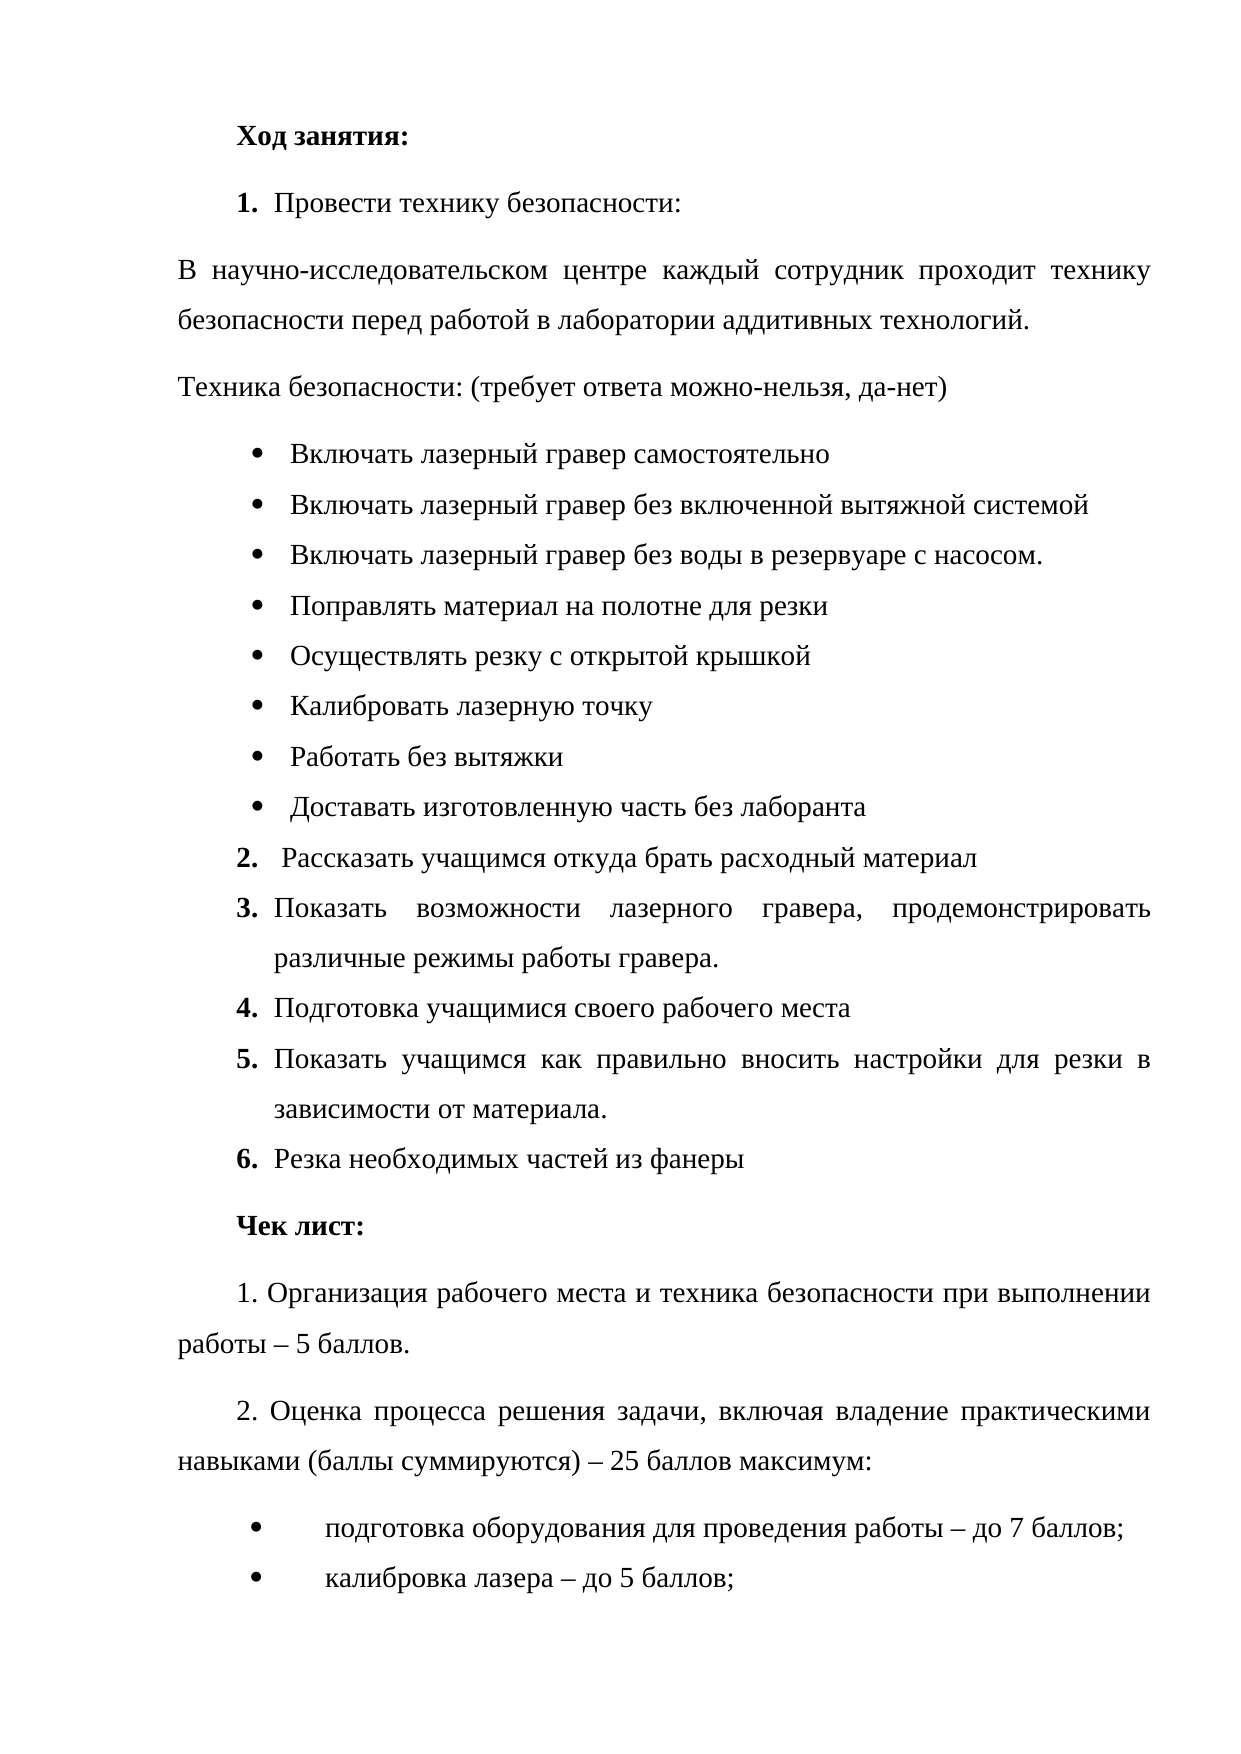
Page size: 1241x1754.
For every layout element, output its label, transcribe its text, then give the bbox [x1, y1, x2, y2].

text Чек лист: [177, 1208, 1152, 1242]
list подготовка оборудования для проведения работы – до 7 баллов; [251, 1510, 1152, 1544]
text Ход занятия: [177, 118, 1152, 152]
list Включать лазерный гравер без воды в резервуаре с насосом. [252, 537, 1152, 571]
list Работать без вытяжки [252, 739, 1152, 772]
list Поправлять материал на полотне для резки [252, 588, 1152, 621]
text 1. Организация рабочего места и техника безопасности при выполнении работы – 5 баллов. [177, 1276, 1152, 1359]
list Осуществлять резку с открытой крышкой [252, 638, 1152, 672]
text Техника безопасности: (требует ответа можно-нельзя, да-нет) [177, 369, 1152, 403]
list калибровка лазера – до 5 баллов; [251, 1561, 1152, 1594]
list Показать возможности лазерного гравера, продемонстрировать различные режимы работы гравера. [236, 890, 1152, 974]
list Рассказать учащимся откуда брать расходный материал [236, 840, 1152, 873]
list Резка необходимых частей из фанеры [236, 1142, 1152, 1175]
list Подготовка учащимися своего рабочего места [236, 991, 1152, 1024]
text В научно-исследовательском центре каждый сотрудник проходит технику безопасности перед работой в лаборатории аддитивных технологий. [177, 252, 1152, 336]
list Включать лазерный гравер без включенной вытяжной системой [252, 487, 1152, 520]
list Доставать изготовленную часть без лаборанта [252, 789, 1152, 823]
list Провести технику безопасности: [236, 185, 1152, 219]
text 2. Оценка процесса решения задачи, включая владение практическими навыками (баллы суммируются) – 25 баллов максимум: [177, 1393, 1152, 1477]
list Показать учащимся как правильно вносить настройки для резки в зависимости от материала. [236, 1041, 1152, 1125]
list Включать лазерный гравер самостоятельно [252, 436, 1152, 470]
list Калибровать лазерную точку [252, 688, 1152, 722]
